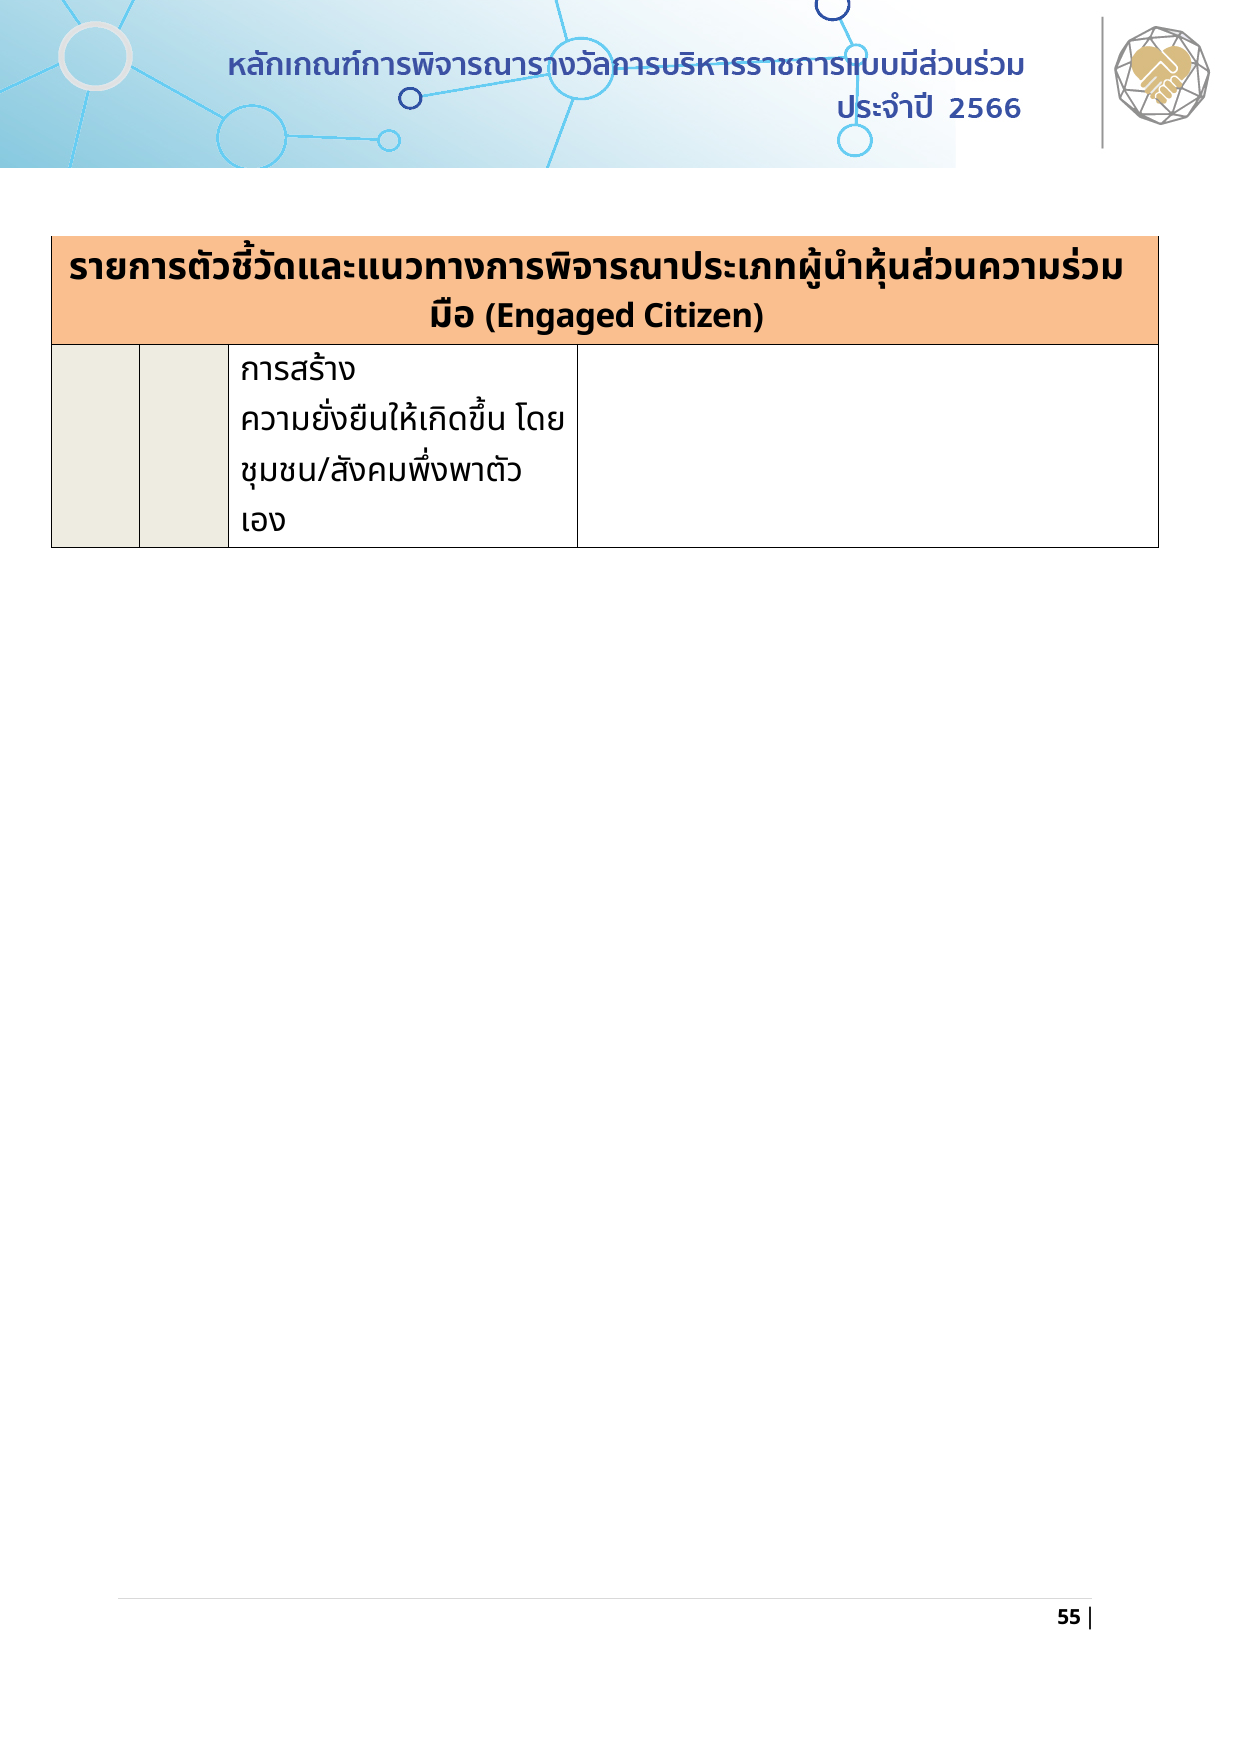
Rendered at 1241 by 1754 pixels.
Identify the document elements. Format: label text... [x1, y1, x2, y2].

table_cell [578, 345, 1158, 547]
table_cell ผลกระทบที่เกิดขึ้นและการสร้าง ความยั่งยืนให้เกิดขึ้น โดยชุมชน/สังคมพึ่งพาตัวเอง [229, 345, 577, 547]
table_header รายการตัวชี้วัดและแนวทางการพิจารณาประเภทผู้นำหุ้นส่วนความร่วมมือ (Engaged Citizen) [52, 236, 1158, 344]
table_cell [52, 345, 139, 547]
table_cell [140, 345, 228, 547]
picture [0, 0, 1238, 168]
